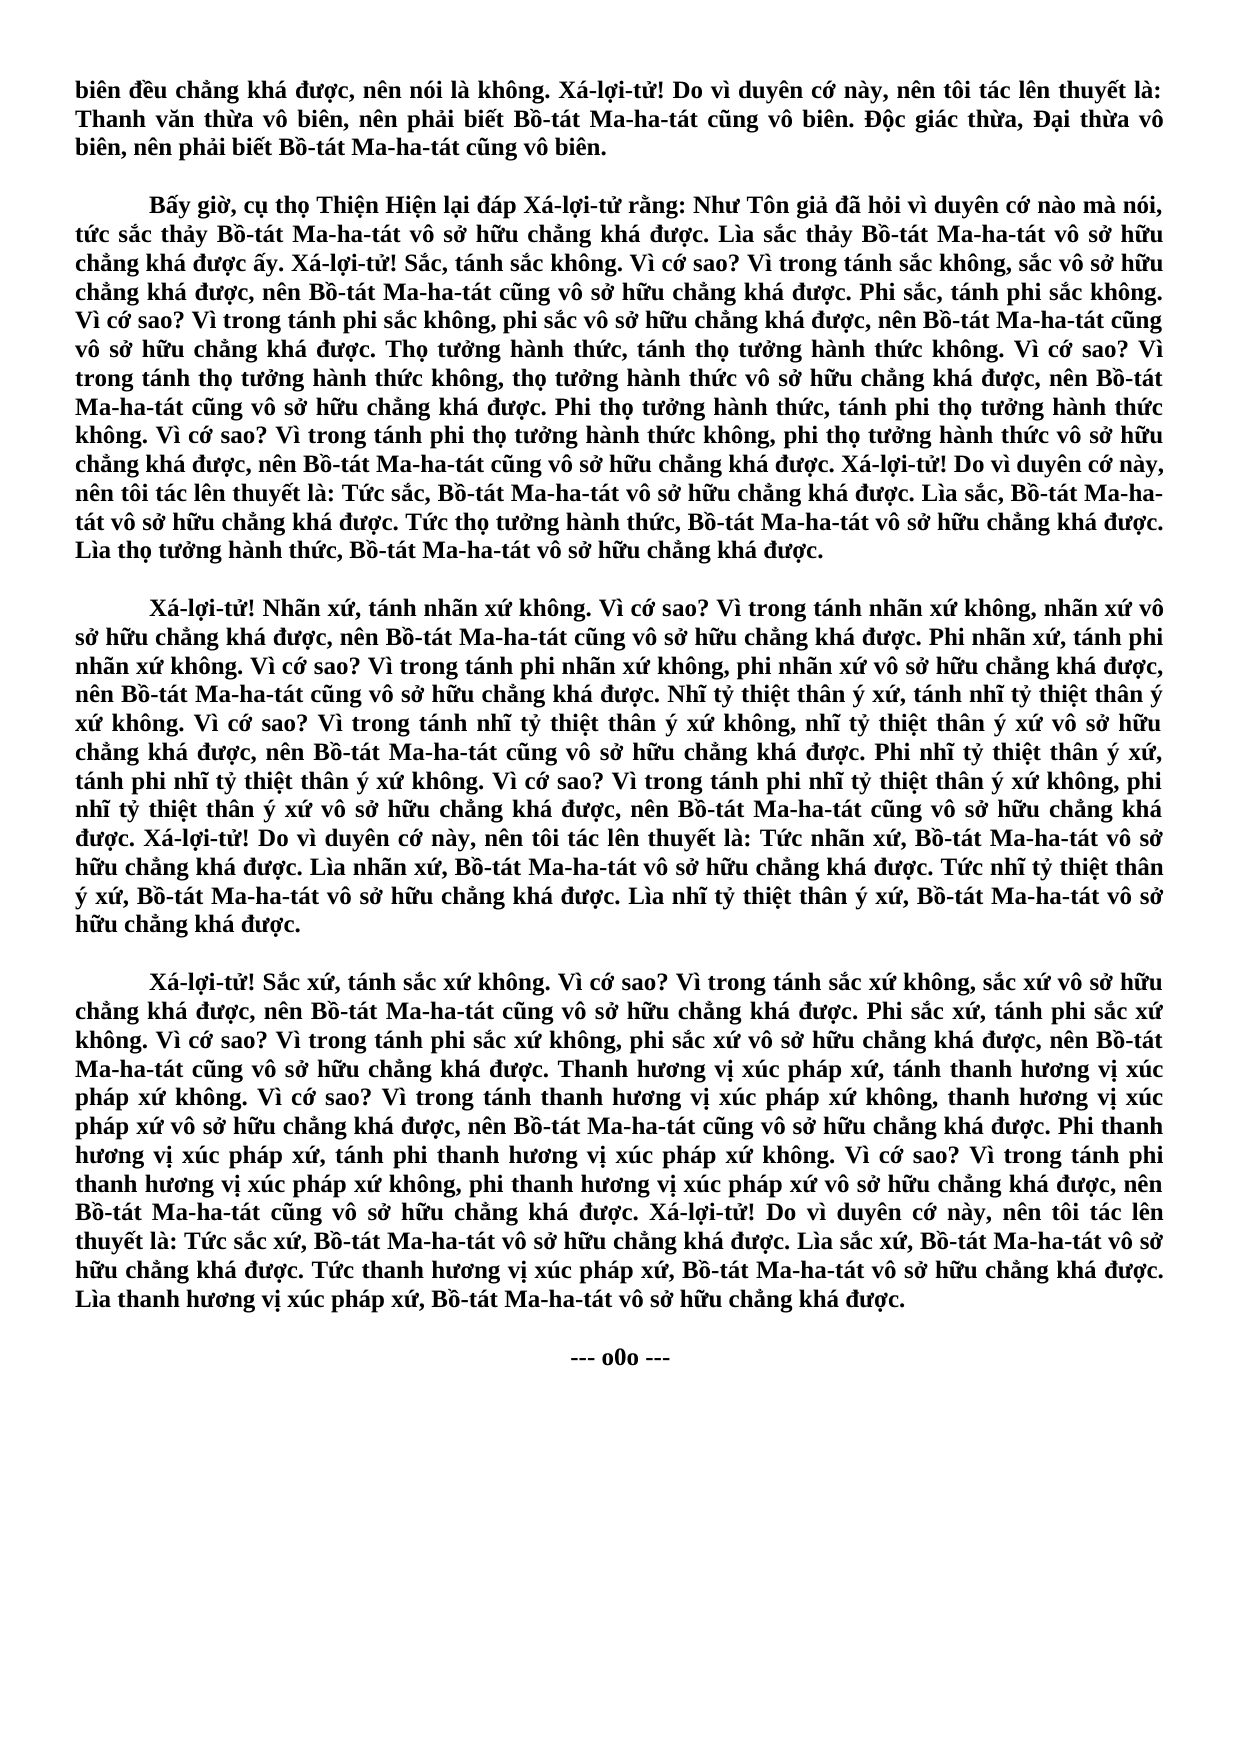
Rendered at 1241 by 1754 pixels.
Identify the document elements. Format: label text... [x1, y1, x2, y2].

text Xá-lợi-tử! Nhãn xứ, tánh nhãn xứ không. Vì cớ sao? Vì trong tánh nhãn xứ không, nhãn xứ vô sở hữu chẳng khá được, nên Bồ-tát Ma-ha-tát cũng vô sở hữu chẳng khá được. Phi nhãn xứ, tánh phi nhãn xứ không. Vì cớ sao? Vì trong tánh phi nhãn xứ không, phi nhãn xứ vô sở hữu chẳng khá được, nên Bồ-tát Ma-ha-tát cũng vô sở hữu chẳng khá được. Nhĩ tỷ thiệt thân ý xứ, tánh nhĩ tỷ thiệt thân ý xứ không. Vì cớ sao? Vì trong tánh nhĩ tỷ thiệt thân ý xứ không, nhĩ tỷ thiệt thân ý xứ vô sở hữu chẳng khá được, nên Bồ-tát Ma-ha-tát cũng vô sở hữu chẳng khá được. Phi nhĩ tỷ thiệt thân ý xứ, tánh phi nhĩ tỷ thiệt thân ý xứ không. Vì cớ sao? Vì trong tánh phi nhĩ tỷ thiệt thân ý xứ không, phi nhĩ tỷ thiệt thân ý xứ vô sở hữu chẳng khá được, nên Bồ-tát Ma-ha-tát cũng vô sở hữu chẳng khá được. Xá-lợi-tử! Do vì duyên cớ này, nên tôi tác lên thuyết là: Tức nhãn xứ, Bồ-tát Ma-ha-tát vô sở hữu chẳng khá được. Lìa nhãn xứ, Bồ-tát Ma-ha-tát vô sở hữu chẳng khá được. Tức nhĩ tỷ thiệt thân ý xứ, Bồ-tát Ma-ha-tát vô sở hữu chẳng khá được. Lìa nhĩ tỷ thiệt thân ý xứ, Bồ-tát Ma-ha-tát vô sở hữu chẳng khá được. [75, 593, 1165, 938]
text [75, 75, 1165, 161]
text --- o0o --- [75, 1342, 1165, 1370]
text Xá-lợi-tử! Sắc xứ, tánh sắc xứ không. Vì cớ sao? Vì trong tánh sắc xứ không, sắc xứ vô sở hữu chẳng khá được, nên Bồ-tát Ma-ha-tát cũng vô sở hữu chẳng khá được. Phi sắc xứ, tánh phi sắc xứ không. Vì cớ sao? Vì trong tánh phi sắc xứ không, phi sắc xứ vô sở hữu chẳng khá được, nên Bồ-tát Ma-ha-tát cũng vô sở hữu chẳng khá được. Thanh hương vị xúc pháp xứ, tánh thanh hương vị xúc pháp xứ không. Vì cớ sao? Vì trong tánh thanh hương vị xúc pháp xứ không, thanh hương vị xúc pháp xứ vô sở hữu chẳng khá được, nên Bồ-tát Ma-ha-tát cũng vô sở hữu chẳng khá được. Phi thanh hương vị xúc pháp xứ, tánh phi thanh hương vị xúc pháp xứ không. Vì cớ sao? Vì trong tánh phi thanh hương vị xúc pháp xứ không, phi thanh hương vị xúc pháp xứ vô sở hữu chẳng khá được, nên Bồ-tát Ma-ha-tát cũng vô sở hữu chẳng khá được. Xá-lợi-tử! Do vì duyên cớ này, nên tôi tác lên thuyết là: Tức sắc xứ, Bồ-tát Ma-ha-tát vô sở hữu chẳng khá được. Lìa sắc xứ, Bồ-tát Ma-ha-tát vô sở hữu chẳng khá được. Tức thanh hương vị xúc pháp xứ, Bồ-tát Ma-ha-tát vô sở hữu chẳng khá được. Lìa thanh hương vị xúc pháp xứ, Bồ-tát Ma-ha-tát vô sở hữu chẳng khá được. [75, 967, 1165, 1312]
text Bấy giờ, cụ thọ Thiện Hiện lại đáp Xá-lợi-tử rằng: Như Tôn giả đã hỏi vì duyên cớ nào mà nói, tức sắc thảy Bồ-tát Ma-ha-tát vô sở hữu chẳng khá được. Lìa sắc thảy Bồ-tát Ma-ha-tát vô sở hữu chẳng khá được ấy. Xá-lợi-tử! Sắc, tánh sắc không. Vì cớ sao? Vì trong tánh sắc không, sắc vô sở hữu chẳng khá được, nên Bồ-tát Ma-ha-tát cũng vô sở hữu chẳng khá được. Phi sắc, tánh phi sắc không. Vì cớ sao? Vì trong tánh phi sắc không, phi sắc vô sở hữu chẳng khá được, nên Bồ-tát Ma-ha-tát cũng vô sở hữu chẳng khá được. Thọ tưởng hành thức, tánh thọ tưởng hành thức không. Vì cớ sao? Vì trong tánh thọ tưởng hành thức không, thọ tưởng hành thức vô sở hữu chẳng khá được, nên Bồ-tát Ma-ha-tát cũng vô sở hữu chẳng khá được. Phi thọ tưởng hành thức, tánh phi thọ tưởng hành thức không. Vì cớ sao? Vì trong tánh phi thọ tưởng hành thức không, phi thọ tưởng hành thức vô sở hữu chẳng khá được, nên Bồ-tát Ma-ha-tát cũng vô sở hữu chẳng khá được. Xá-lợi-tử! Do vì duyên cớ này, nên tôi tác lên thuyết là: Tức sắc, Bồ-tát Ma-ha-tát vô sở hữu chẳng khá được. Lìa sắc, Bồ-tát Ma-ha-tát vô sở hữu chẳng khá được. Tức thọ tưởng hành thức, Bồ-tát Ma-ha-tát vô sở hữu chẳng khá được. Lìa thọ tưởng hành thức, Bồ-tát Ma-ha-tát vô sở hữu chẳng khá được. [75, 190, 1165, 564]
